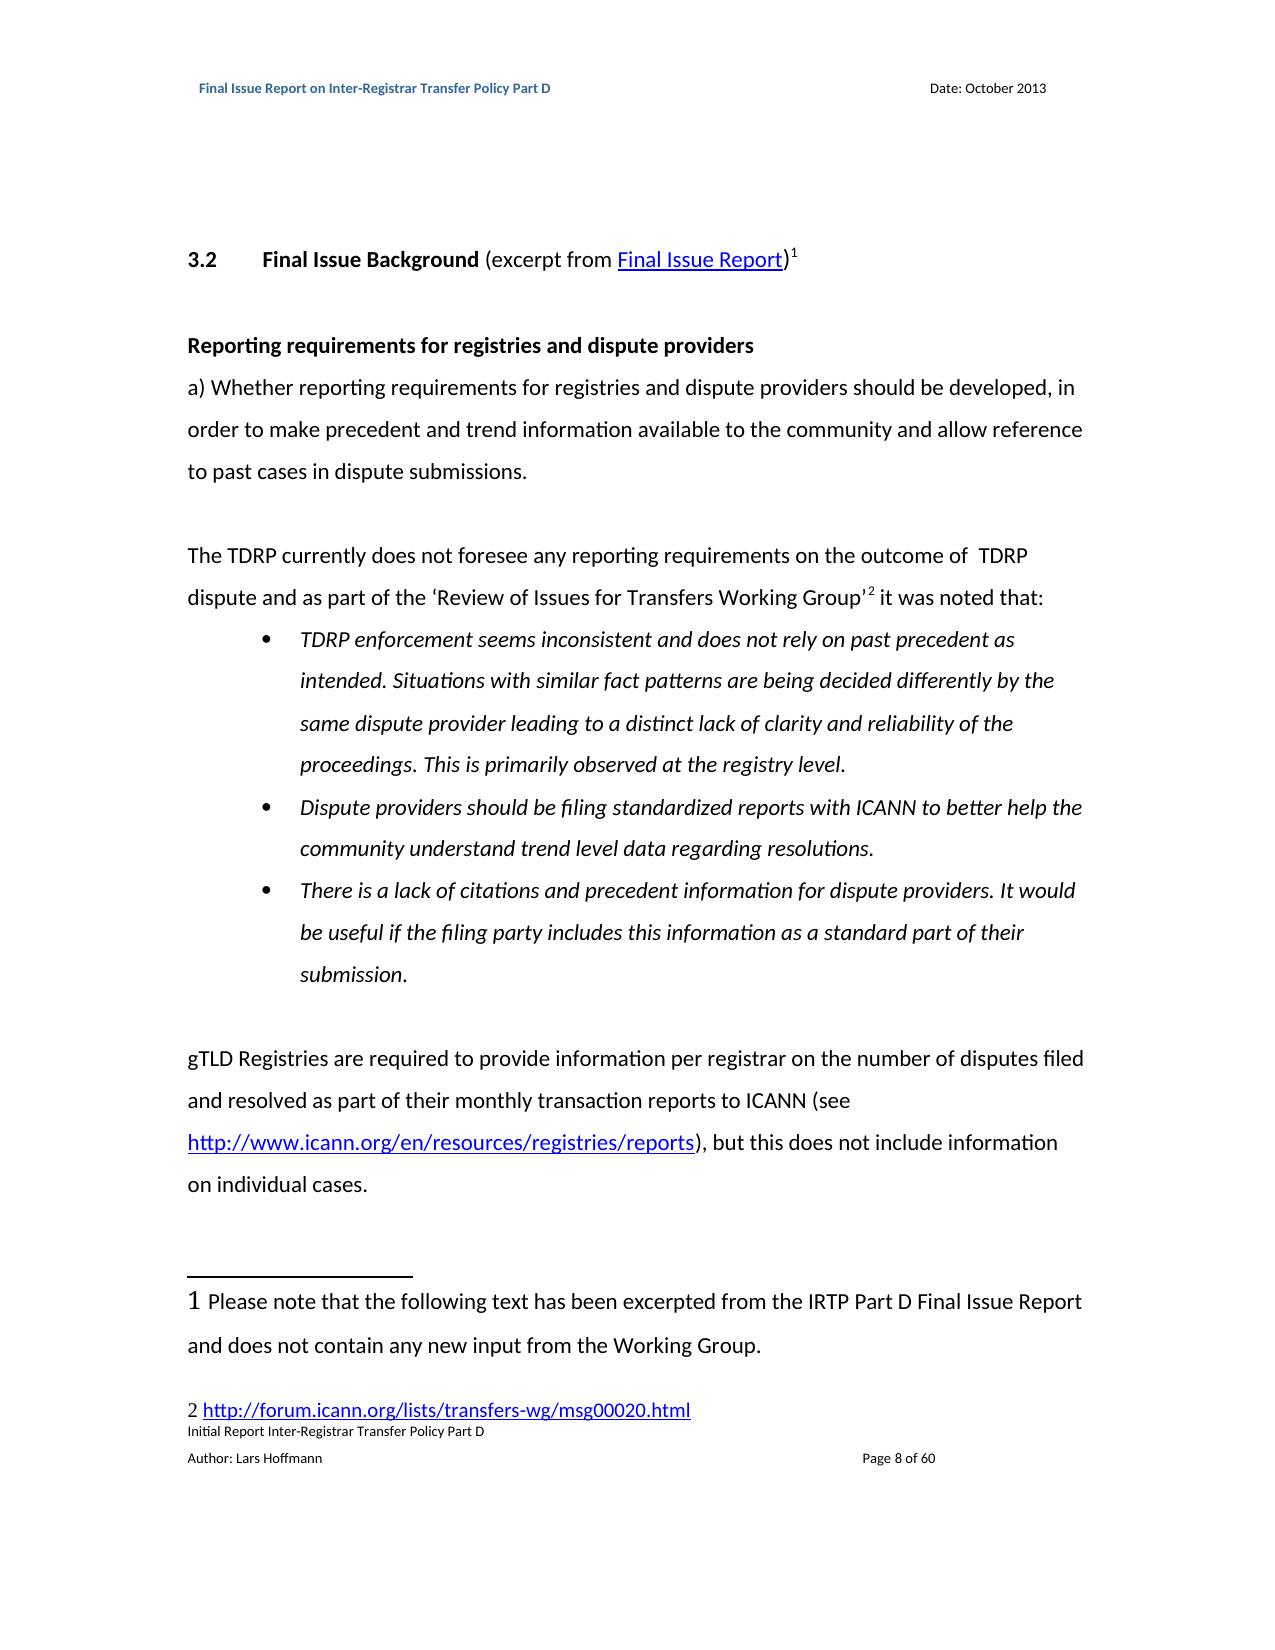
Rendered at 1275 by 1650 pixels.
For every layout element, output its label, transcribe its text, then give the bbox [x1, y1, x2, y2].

text 3.2 Final Issue Background (excerpt from Final Issue Report) [187, 243, 1087, 274]
list There is a lack of citations and precedent information for dispute providers. It would be useful if the filing party includes this information as a standard part of their submission. [262, 877, 1087, 988]
list TDRP enforcement seems inconsistent and does not rely on past precedent as intended. Situations with similar fact patterns are being decided differently by the same dispute provider leading to a distinct lack of clarity and reliability of the proceedings. This is primarily observed at the registry level. [262, 625, 1087, 779]
text Reporting requirements for registries and dispute providers [187, 331, 1087, 359]
text a) Whether reporting requirements for registries and dispute providers should be developed, in order to make precedent and trend information available to the community and allow reference to past cases in dispute submissions. [187, 373, 1087, 485]
text The TDRP currently does not foresee any reporting requirements on the outcome of TDRP dispute and as part of the ‘Review of Issues for Transfers Working Group’ it was noted that: [187, 541, 1087, 611]
text gTLD Registries are required to provide information per registrar on the number of disputes filed and resolved as part of their monthly transaction reports to ICANN (see http://www.icann.org/en/resources/registries/reports), but this does not include information on individual cases. [187, 1044, 1087, 1198]
list Dispute providers should be filing standardized reports with ICANN to better help the community understand trend level data regarding resolutions. [262, 793, 1087, 863]
